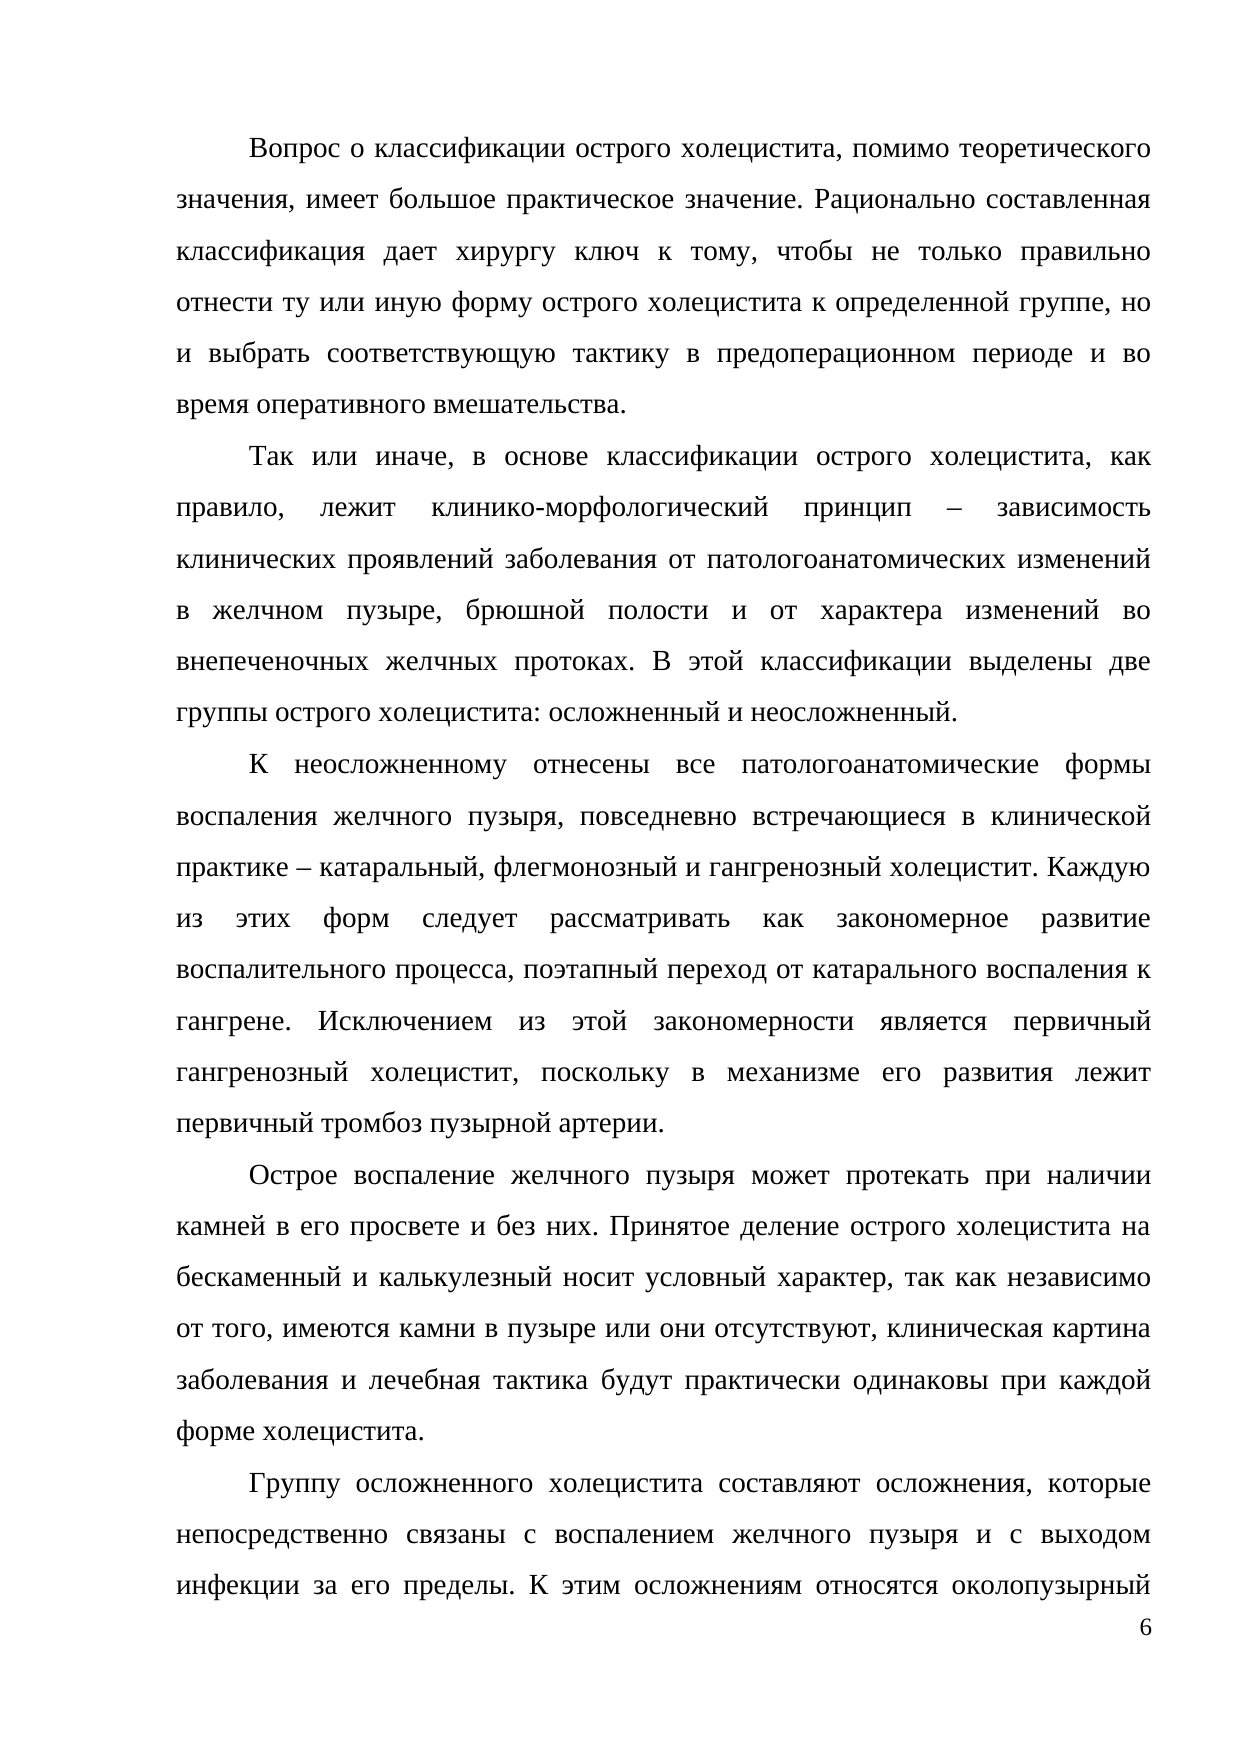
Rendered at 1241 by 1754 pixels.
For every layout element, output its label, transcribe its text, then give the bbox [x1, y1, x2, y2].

text К неосложненному отнесены все патологоанатомические формы воспаления желчного пузыря, повседневно встречающиеся в клинической практике – катаральный, флегмонозный и гангренозный холецистит. Каждую из этих форм следует рассматривать как закономерное развитие воспалительного процесса, поэтапный переход от катарального воспаления к гангрене. Исключением из этой закономерности является первичный гангренозный холецистит, поскольку в механизме его развития лежит первичный тромбоз пузырной артерии. [176, 746, 1152, 1139]
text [176, 1465, 1152, 1601]
text Острое воспаление желчного пузыря может протекать при наличии камней в его просвете и без них. Принятое деление острого холецистита на бескаменный и калькулезный носит условный характер, так как независимо от того, имеются камни в пузыре или они отсутствуют, клиническая картина заболевания и лечебная тактика будут практически одинаковы при каждой форме холецистита. [176, 1157, 1152, 1447]
text Вопрос о классификации острого холецистита, помимо теоретического значения, имеет большое практическое значение. Рационально составленная классификация дает хирургу ключ к тому, чтобы не только правильно отнести ту или иную форму острого холецистита к определенной группе, но и выбрать соответствующую тактику в предоперационном периоде и во время оперативного вмешательства. [176, 130, 1152, 420]
text Так или иначе, в основе классификации острого холецистита, как правило, лежит клинико-морфологический принцип – зависимость клинических проявлений заболевания от патологоанатомических изменений в желчном пузыре, брюшной полости и от характера изменений во внепеченочных желчных протоках. В этой классификации выделены две группы острого холецистита: осложненный и неосложненный. [176, 438, 1152, 728]
